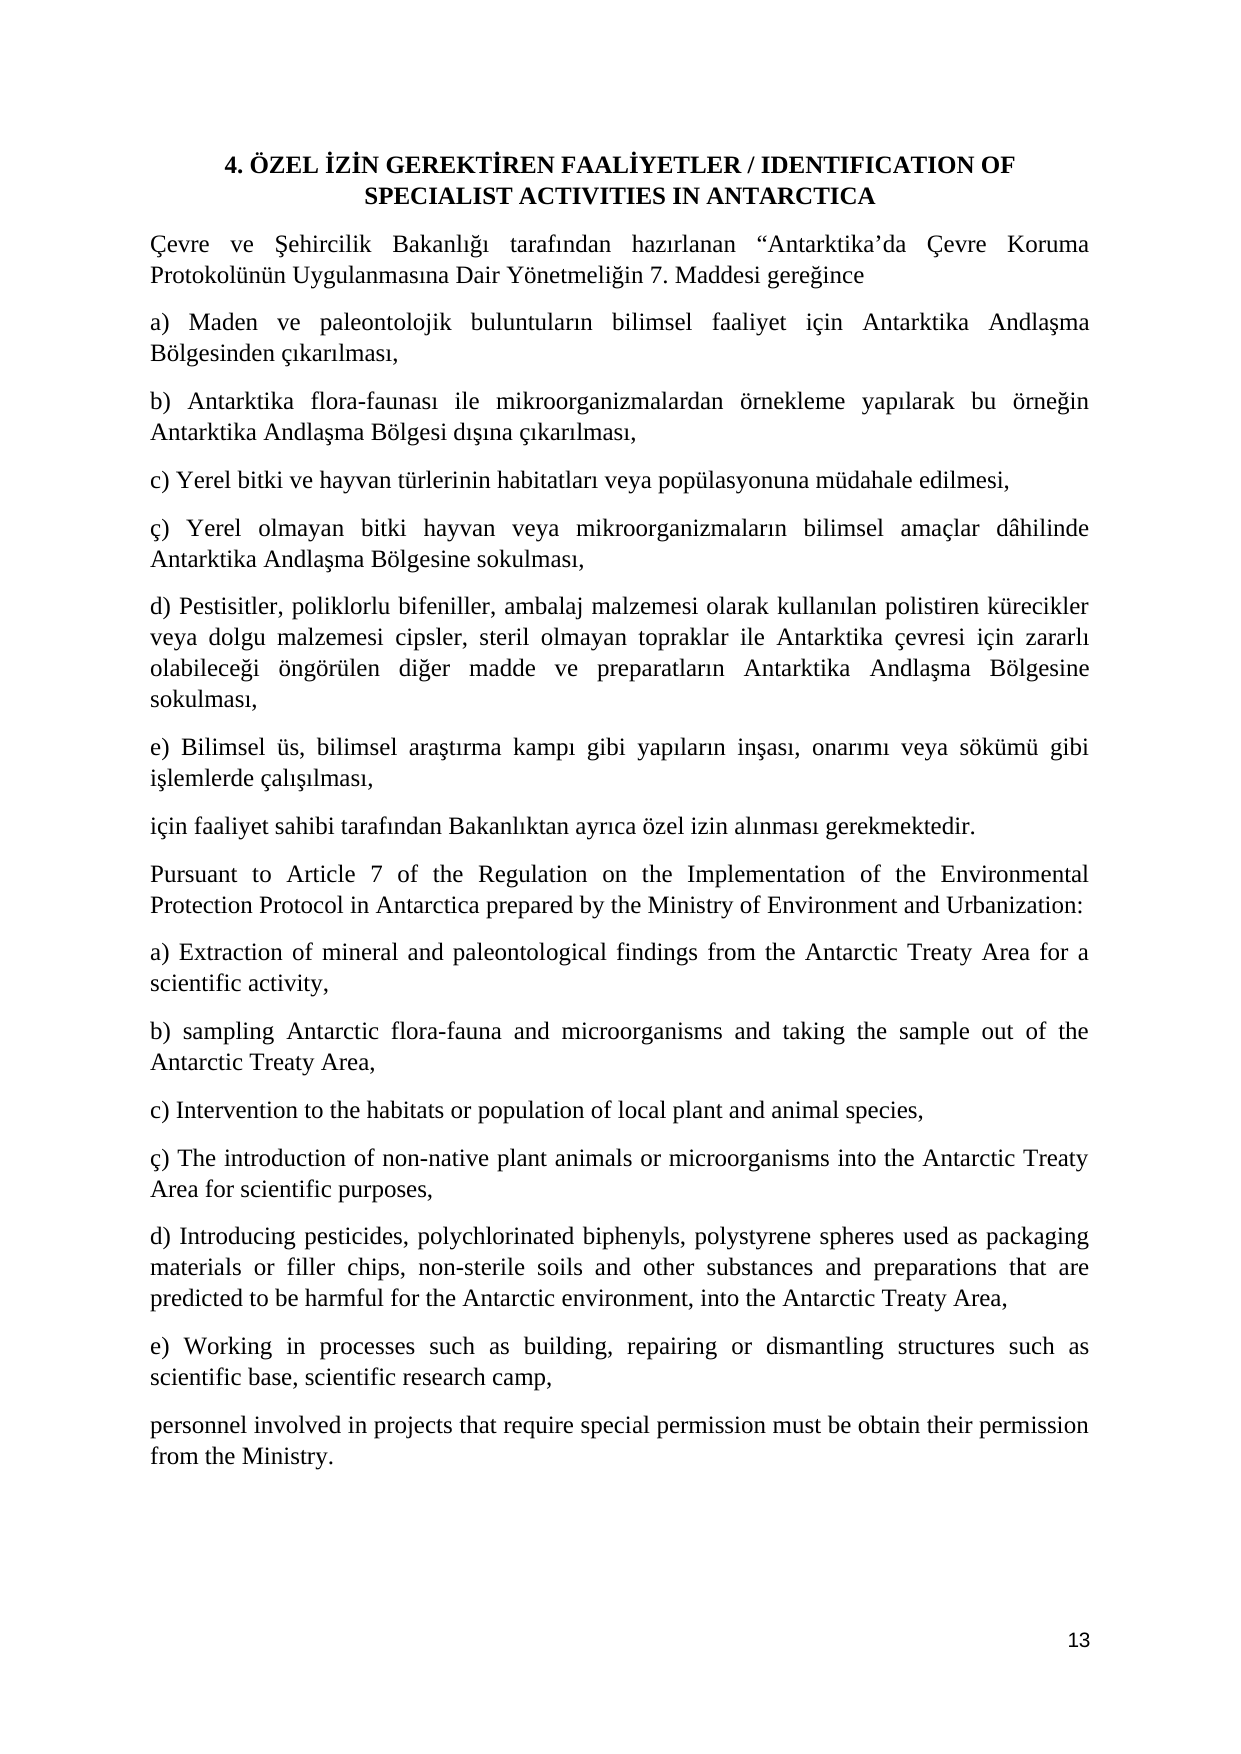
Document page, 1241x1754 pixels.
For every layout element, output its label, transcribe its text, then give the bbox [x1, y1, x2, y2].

text Çevre ve Şehircilik Bakanlığı tarafından hazırlanan “Antarktika’da Çevre Koruma Protokolünün Uygulanmasına Dair Yönetmeliğin 7. Maddesi gereğince [150, 229, 1090, 288]
text ç) The introduction of non-native plant animals or microorganisms into the Antarctic Treaty Area for scientific purposes, [150, 1143, 1090, 1202]
text d) Introducing pesticides, polychlorinated biphenyls, polystyrene spheres used as packaging materials or filler chips, non-sterile soils and other substances and preparations that are predicted to be harmful for the Antarctic environment, into the Antarctic Treaty Area, [150, 1221, 1090, 1312]
text ç) Yerel olmayan bitki hayvan veya mikroorganizmaların bilimsel amaçlar dâhilinde Antarktika Andlaşma Bölgesine sokulması, [150, 513, 1090, 572]
text a) Maden ve paleontolojik buluntuların bilimsel faaliyet için Antarktika Andlaşma Bölgesinden çıkarılması, [150, 307, 1090, 367]
text d) Pestisitler, poliklorlu bifeniller, ambalaj malzemesi olarak kullanılan polistiren kürecikler veya dolgu malzemesi cipsler, steril olmayan topraklar ile Antarktika çevresi için zararlı olabileceği öngörülen diğer madde ve preparatların Antarktika Andlaşma Bölgesine sokulması, [150, 591, 1090, 713]
text Pursuant to Article 7 of the Regulation on the Implementation of the Environmental Protection Protocol in Antarctica prepared by the Ministry of Environment and Urbanization: [150, 859, 1090, 918]
text b) Antarktika flora-faunası ile mikroorganizmalardan örnekleme yapılarak bu örneğin Antarktika Andlaşma Bölgesi dışına çıkarılması, [150, 386, 1090, 446]
text e) Bilimsel üs, bilimsel araştırma kampı gibi yapıların inşası, onarımı veya sökümü gibi işlemlerde çalışılması, [150, 732, 1090, 792]
text için faaliyet sahibi tarafından Bakanlıktan ayrıca özel izin alınması gerekmektedir. [150, 811, 1090, 840]
text a) Extraction of mineral and paleontological findings from the Antarctic Treaty Area for a scientific activity, [150, 937, 1090, 997]
text c) Intervention to the habitats or population of local plant and animal species, [150, 1095, 1090, 1124]
text e) Working in processes such as building, repairing or dismantling structures such as scientific base, scientific research camp, [150, 1331, 1090, 1391]
text b) sampling Antarctic flora-fauna and microorganisms and taking the sample out of the Antarctic Treaty Area, [150, 1016, 1090, 1076]
text c) Yerel bitki ve hayvan türlerinin habitatları veya popülasyonuna müdahale edilmesi, [150, 465, 1090, 494]
text 4. ÖZEL İZİN GEREKTİREN FAALİYETLER / IDENTIFICATION OF SPECIALIST ACTIVITIES IN ANTARCTICA [150, 150, 1090, 210]
text personnel involved in projects that require special permission must be obtain their permission from the Ministry. [150, 1410, 1090, 1470]
